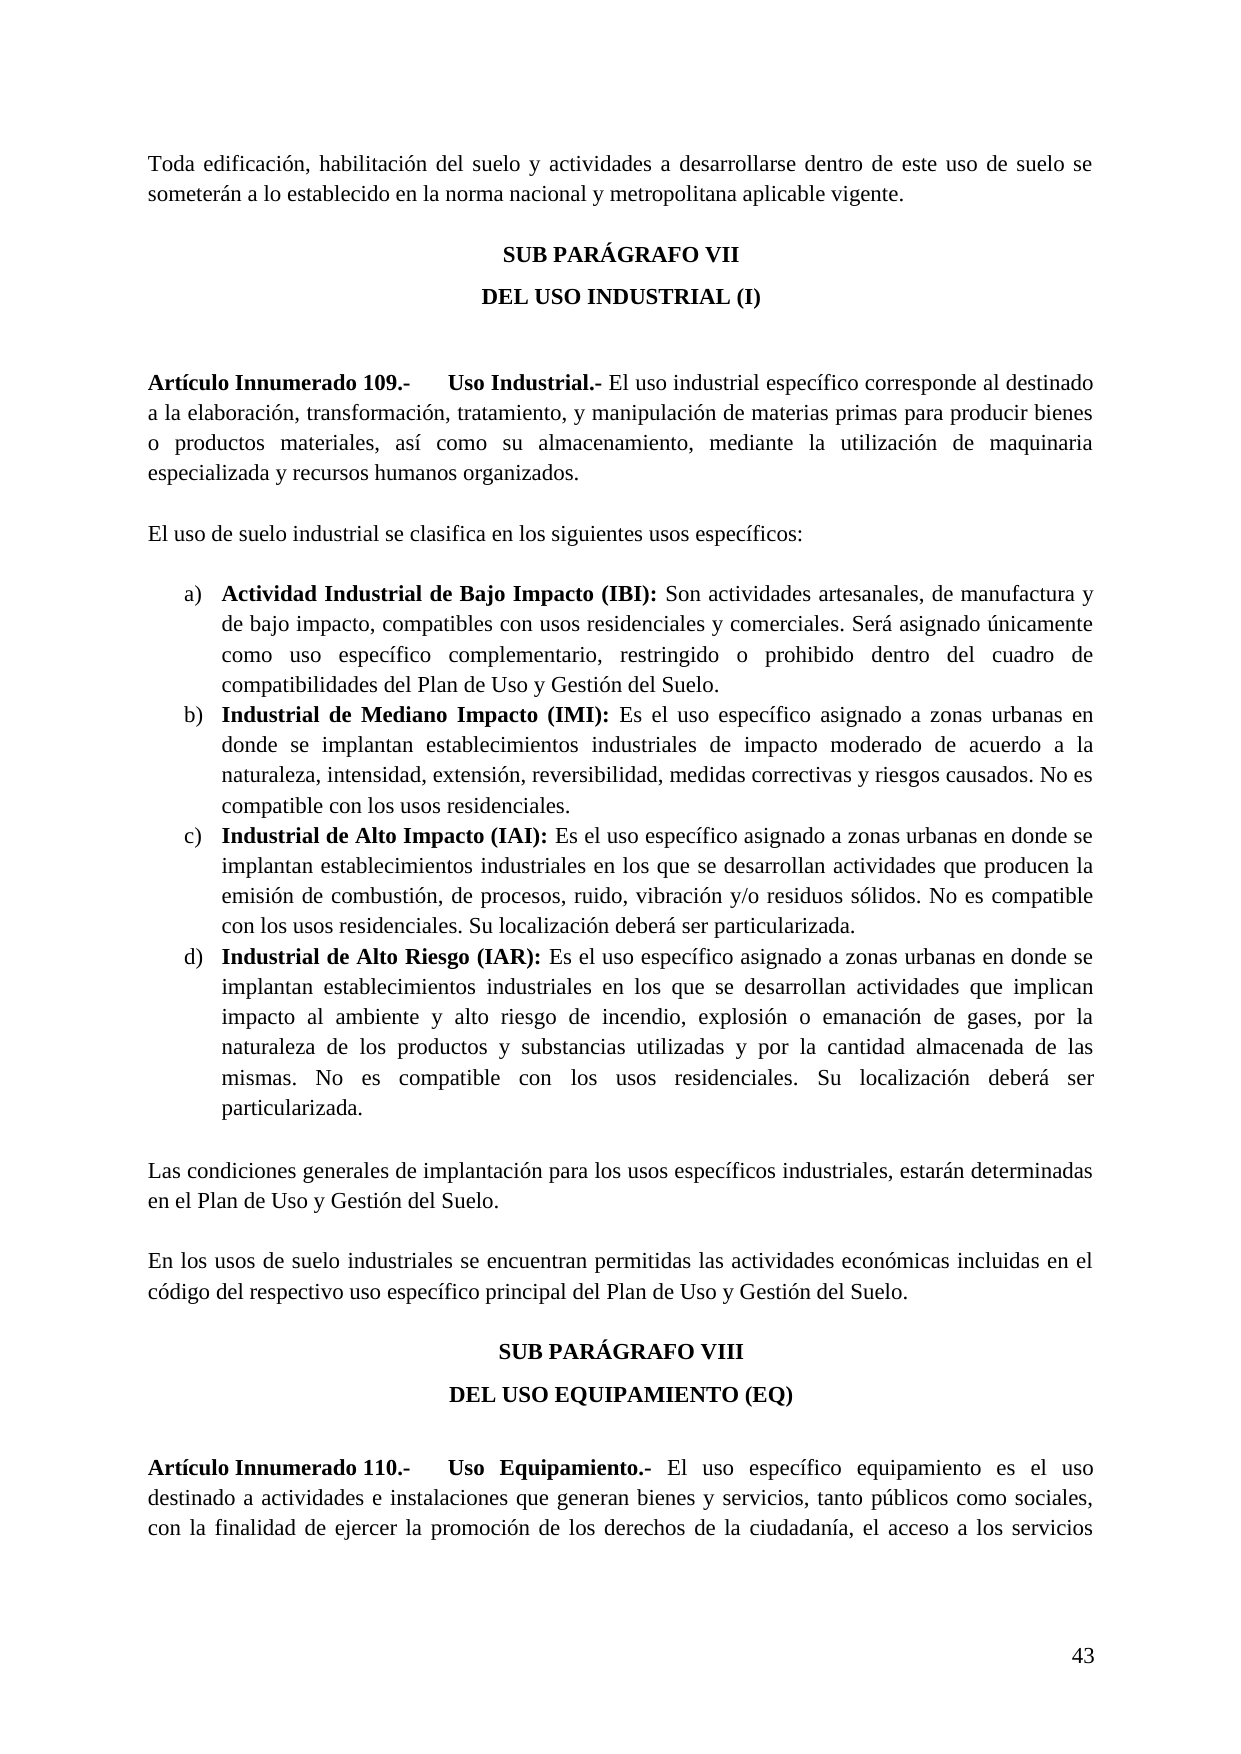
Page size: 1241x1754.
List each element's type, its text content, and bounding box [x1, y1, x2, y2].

list Industrial de Alto Impacto (IAI): Es el uso específico asignado a zonas urbanas en donde se implantan establecimientos industriales en los que se desarrollan actividades que producen la emisión de combustión, de procesos, ruido, vibración y/o residuos sólidos. No es compatible con los usos residenciales. Su localización deberá ser particularizada. [184, 822, 1094, 939]
text DEL USO INDUSTRIAL (I) [148, 283, 1094, 310]
list Industrial de Mediano Impacto (IMI): Es el uso específico asignado a zonas urbanas en donde se implantan establecimientos industriales de impacto moderado de acuerdo a la naturaleza, intensidad, extensión, reversibilidad, medidas correctivas y riesgos causados. No es compatible con los usos residenciales. [184, 701, 1094, 818]
list Actividad Industrial de Bajo Impacto (IBI): Son actividades artesanales, de manufactura y de bajo impacto, compatibles con usos residenciales y comerciales. Será asignado únicamente como uso específico complementario, restringido o prohibido dentro del cuadro de compatibilidades del Plan de Uso y Gestión del Suelo. [184, 580, 1094, 697]
text Toda edificación, habilitación del suelo y actividades a desarrollarse dentro de este uso de suelo se someterán a lo establecido en la norma nacional y metropolitana aplicable vigente. [148, 150, 1094, 207]
text Las condiciones generales de implantación para los usos específicos industriales, estarán determinadas en el Plan de Uso y Gestión del Suelo. [148, 1157, 1094, 1213]
text SUB PARÁGRAFO VII [148, 241, 1094, 267]
text En los usos de suelo industriales se encuentran permitidas las actividades económicas incluidas en el código del respectivo uso específico principal del Plan de Uso y Gestión del Suelo. [148, 1248, 1094, 1304]
text El uso de suelo industrial se clasifica en los siguientes usos específicos: [148, 520, 1094, 546]
list Uso Industrial.- El uso industrial específico corresponde al destinado a la elaboración, transformación, tratamiento, y manipulación de materias primas para producir bienes o productos materiales, así como su almacenamiento, mediante la utilización de maquinaria especializada y recursos humanos organizados. [148, 369, 1094, 486]
list Industrial de Alto Riesgo (IAR): Es el uso específico asignado a zonas urbanas en donde se implantan establecimientos industriales en los que se desarrollan actividades que implican impacto al ambiente y alto riesgo de incendio, explosión o emanación de gases, por la naturaleza de los productos y substancias utilizadas y por la cantidad almacenada de las mismas. No es compatible con los usos residenciales. Su localización deberá ser particularizada. [184, 943, 1094, 1120]
text SUB PARÁGRAFO VIII [148, 1338, 1094, 1364]
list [148, 1454, 1094, 1541]
text DEL USO EQUIPAMIENTO (EQ) [148, 1381, 1094, 1407]
